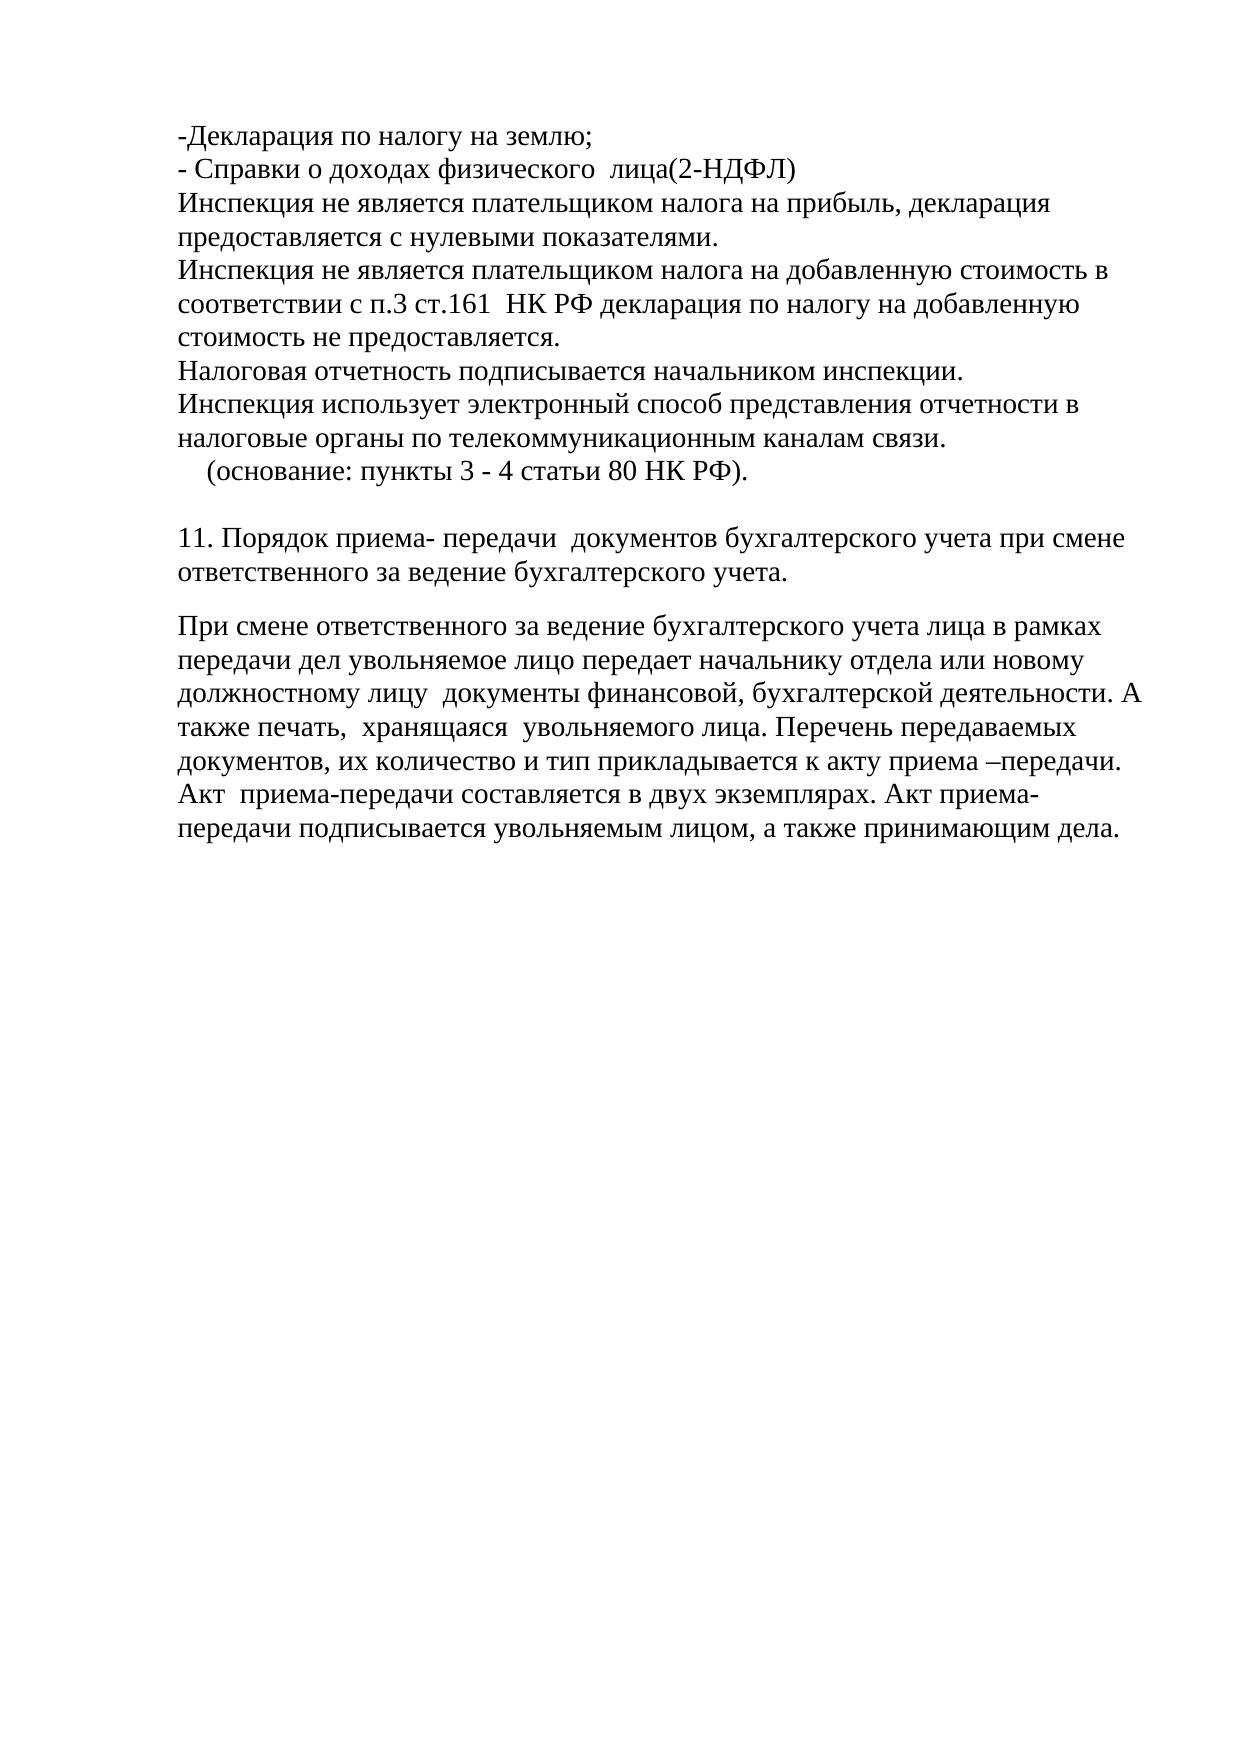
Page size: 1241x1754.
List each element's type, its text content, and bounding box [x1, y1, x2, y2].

text Инспекция не является плательщиком налога на прибыль, декларация предоставляется с нулевыми показателями. [177, 185, 1152, 252]
text (основание: пункты 3 - 4 статьи 80 НК РФ). [177, 453, 1152, 487]
text - Справки о доходах физического лица(2-НДФЛ) [177, 152, 1152, 185]
text Инспекция не является плательщиком налога на добавленную стоимость в соответствии с п.3 ст.161 НК РФ декларация по налогу на добавленную стоимость не предоставляется. [177, 252, 1152, 353]
text При смене ответственного за ведение бухгалтерского учета лица в рамках передачи дел увольняемое лицо передает начальнику отдела или новому должностному лицу документы финансовой, бухгалтерской деятельности. А также печать, хранящаяся увольняемого лица. Перечень передаваемых документов, их количество и тип прикладывается к акту приема –передачи. Акт приема-передачи составляется в двух экземплярах. Акт приема-передачи подписывается увольняемым лицом, а также принимающим дела. [177, 608, 1152, 843]
text -Декларация по налогу на землю; [177, 118, 1152, 152]
text 11. Порядок приема- передачи документов бухгалтерского учета при смене ответственного за ведение бухгалтерского учета. [177, 521, 1152, 588]
text Инспекция использует электронный способ представления отчетности в налоговые органы по телекоммуникационным каналам связи. [177, 386, 1152, 453]
text Налоговая отчетность подписывается начальником инспекции. [177, 353, 1152, 386]
